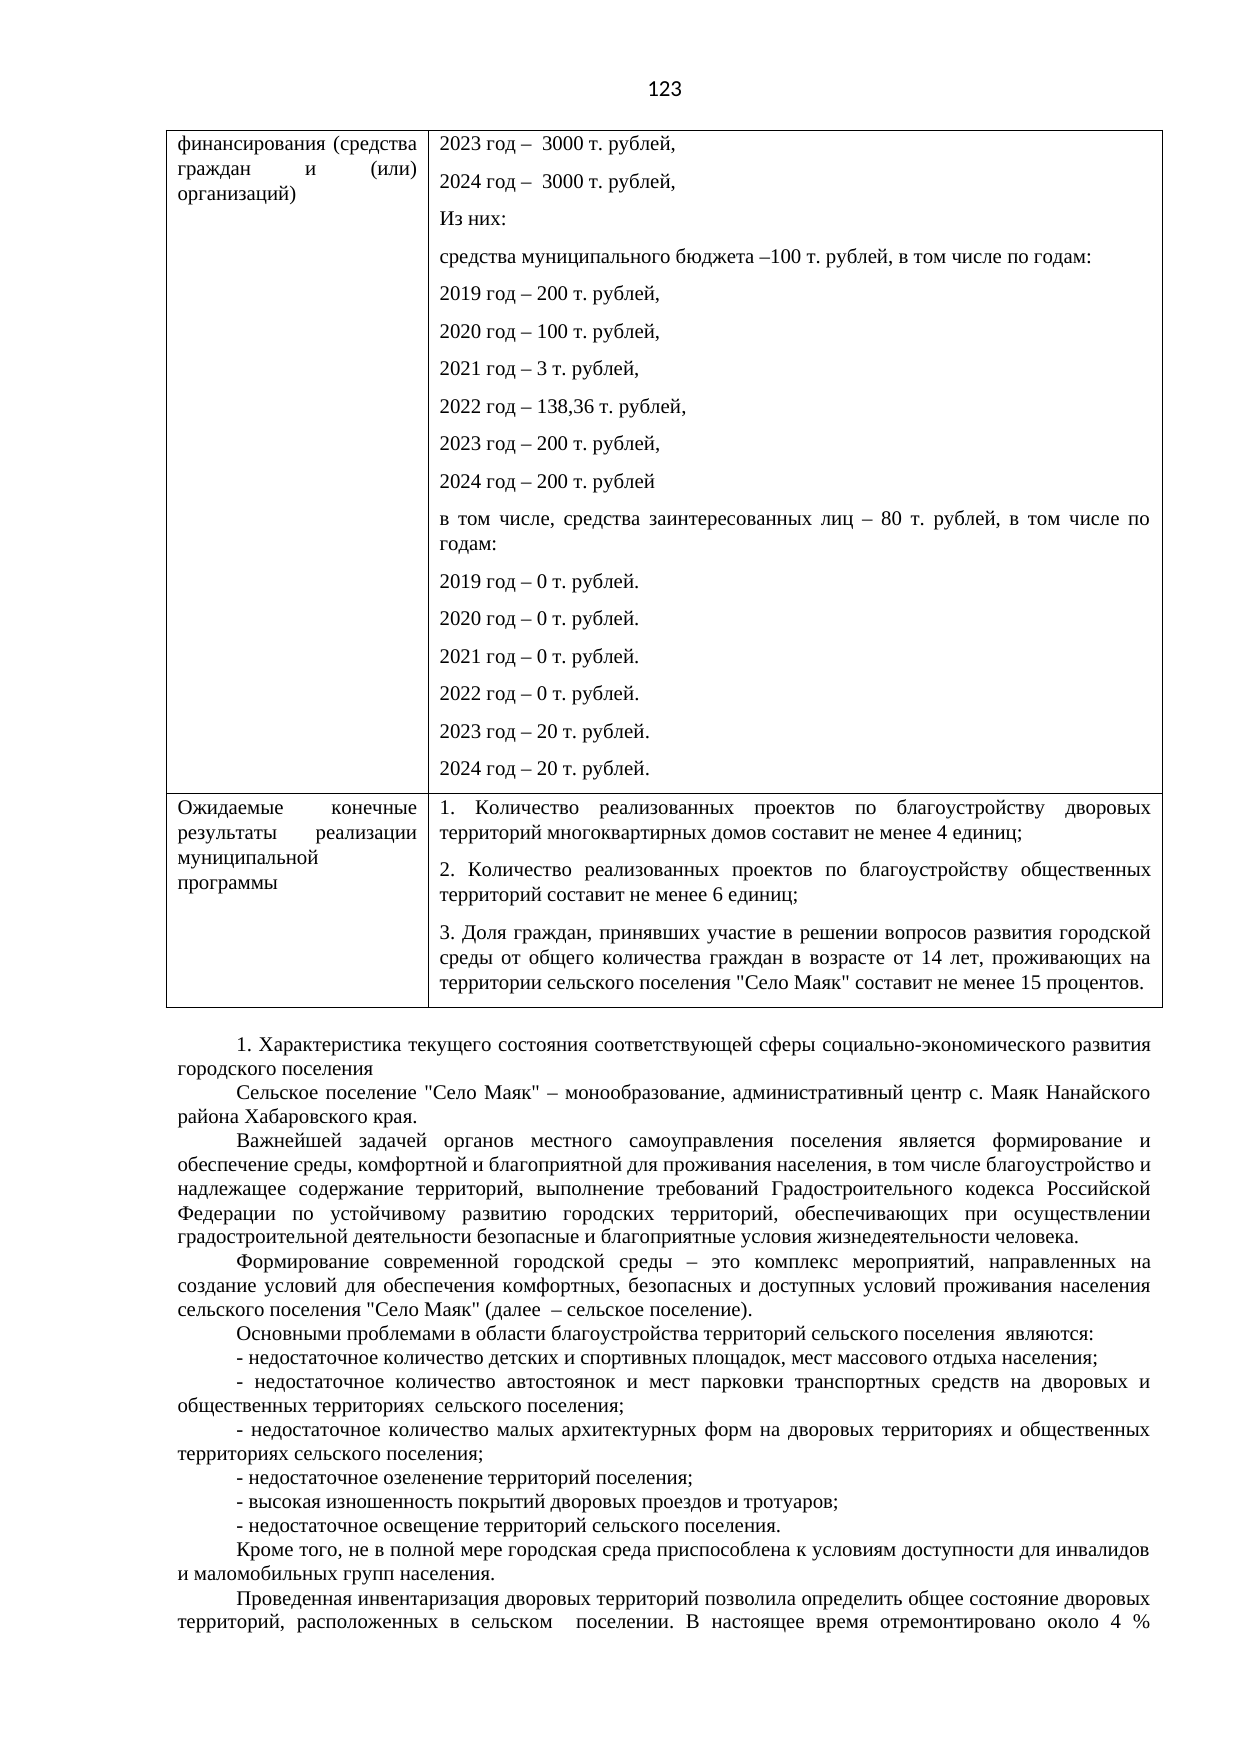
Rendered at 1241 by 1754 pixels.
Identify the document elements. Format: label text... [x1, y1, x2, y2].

text Сельское поселение "Село Маяк" – монообразование, административный центр с. Маяк Нанайского района Хабаровского края. [177, 1080, 1152, 1128]
text Важнейшей задачей органов местного самоуправления поселения является формирование и обеспечение среды, комфортной и благоприятной для проживания населения, в том числе благоустройство и надлежащее содержание территорий, выполнение требований Градостроительного кодекса Российской Федерации по устойчивому развитию городских территорий, обеспечивающих при осуществлении градостроительной деятельности безопасные и благоприятные условия жизнедеятельности человека. [177, 1128, 1152, 1248]
text - недостаточное количество автостоянок и мест парковки транспортных средств на дворовых и общественных территориях сельского поселения; [177, 1369, 1152, 1417]
text - недостаточное количество малых архитектурных форм на дворовых территориях и общественных территориях сельского поселения; [177, 1417, 1152, 1465]
text Формирование современной городской среды – это комплекс мероприятий, направленных на создание условий для обеспечения комфортных, безопасных и доступных условий проживания населения сельского поселения "Село Маяк" (далее – сельское поселение). [177, 1248, 1152, 1321]
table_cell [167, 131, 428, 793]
text - недостаточное озеленение территорий поселения; [177, 1465, 1152, 1489]
text - недостаточное освещение территорий сельского поселения. [177, 1513, 1152, 1537]
text - недостаточное количество детских и спортивных площадок, мест массового отдыха населения; [177, 1345, 1152, 1369]
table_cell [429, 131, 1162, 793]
text Кроме того, не в полной мере городская среда приспособлена к условиям доступности для инвалидов и маломобильных групп населения. [177, 1537, 1152, 1585]
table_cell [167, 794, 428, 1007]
text - высокая изношенность покрытий дворовых проездов и тротуаров; [177, 1489, 1152, 1513]
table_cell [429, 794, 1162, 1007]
text 1. Характеристика текущего состояния соответствующей сферы социально-экономического развития городского поселения [177, 1032, 1152, 1080]
text Основными проблемами в области благоустройства территорий сельского поселения являются: [177, 1321, 1152, 1345]
